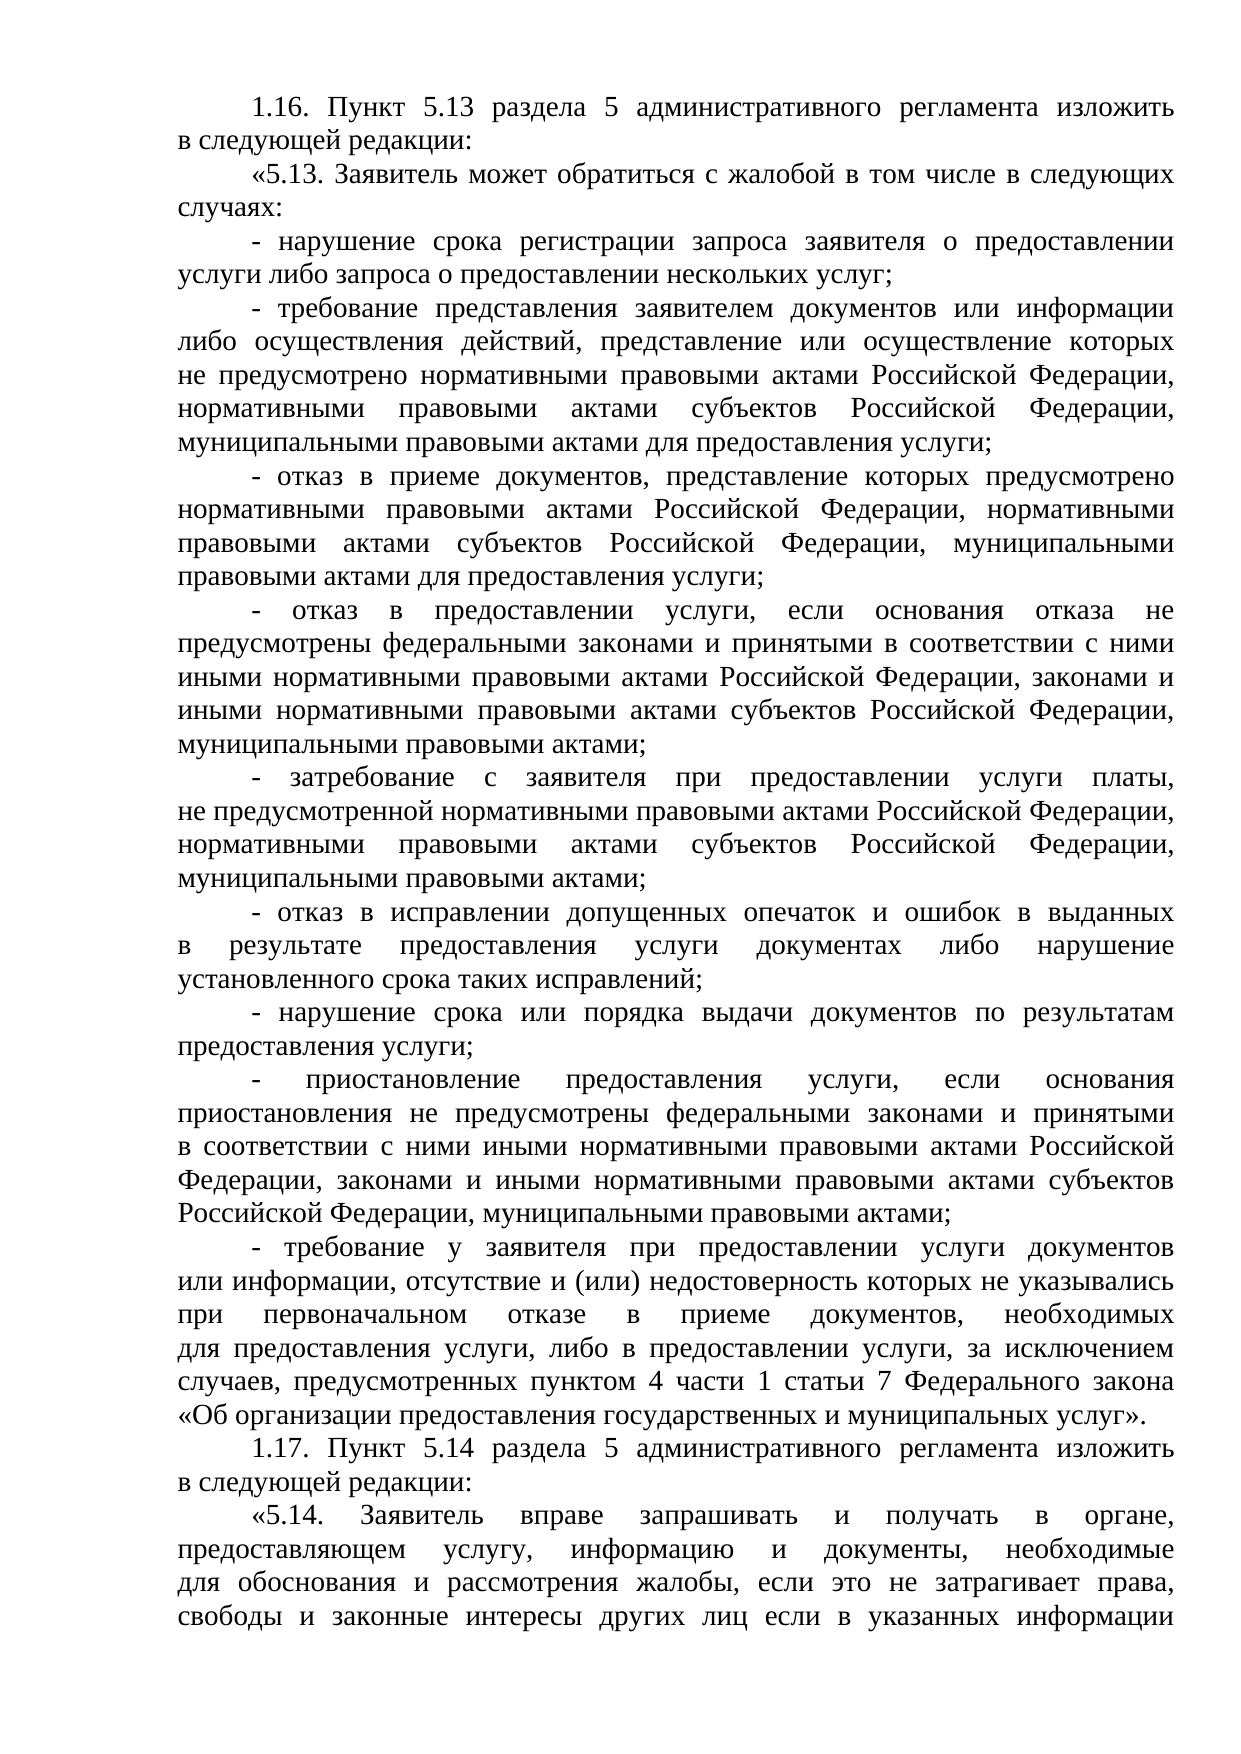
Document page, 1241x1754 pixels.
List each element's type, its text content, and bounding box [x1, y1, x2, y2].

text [177, 1497, 1175, 1632]
text - отказ в предоставлении услуги, если основания отказа не предусмотрены федеральными законами и принятыми в соответствии с ними иными нормативными правовыми актами Российской Федерации, законами и иными нормативными правовыми актами субъектов Российской Федерации, муниципальными правовыми актами; [177, 592, 1175, 759]
text - приостановление предоставления услуги, если основания приостановления не предусмотрены федеральными законами и принятыми в соответствии с ними иными нормативными правовыми актами Российской Федерации, законами и иными нормативными правовыми актами субъектов Российской Федерации, муниципальными правовыми актами; [177, 1061, 1175, 1229]
text - требование у заявителя при предоставлении услуги документов или информации, отсутствие и (или) недостоверность которых не указывались при первоначальном отказе в приеме документов, необходимых для предоставления услуги, либо в предоставлении услуги, за исключением случаев, предусмотренных пунктом 4 части 1 статьи 7 Федерального закона «Об организации предоставления государственных и муниципальных услуг». [177, 1229, 1175, 1430]
text - нарушение срока регистрации запроса заявителя о предоставлении услуги либо запроса о предоставлении нескольких услуг; [177, 223, 1175, 290]
text - отказ в исправлении допущенных опечаток и ошибок в выданных в результате предоставления услуги документах либо нарушение установленного срока таких исправлений; [177, 894, 1175, 994]
text 1.16. Пункт 5.13 раздела 5 административного регламента изложить в следующей редакции: [177, 89, 1175, 156]
text - отказ в приеме документов, представление которых предусмотрено нормативными правовыми актами Российской Федерации, нормативными правовыми актами субъектов Российской Федерации, муниципальными правовыми актами для предоставления услуги; [177, 458, 1175, 592]
text - затребование с заявителя при предоставлении услуги платы, не предусмотренной нормативными правовыми актами Российской Федерации, нормативными правовыми актами субъектов Российской Федерации, муниципальными правовыми актами; [177, 759, 1175, 894]
text «5.13. Заявитель может обратиться с жалобой в том числе в следующих случаях: [177, 156, 1175, 223]
text - требование представления заявителем документов или информации либо осуществления действий, представление или осуществление которых не предусмотрено нормативными правовыми актами Российской Федерации, нормативными правовыми актами субъектов Российской Федерации, муниципальными правовыми актами для предоставления услуги; [177, 290, 1175, 458]
text - нарушение срока или порядка выдачи документов по результатам предоставления услуги; [177, 994, 1175, 1061]
text 1.17. Пункт 5.14 раздела 5 административного регламента изложить в следующей редакции: [177, 1430, 1175, 1497]
